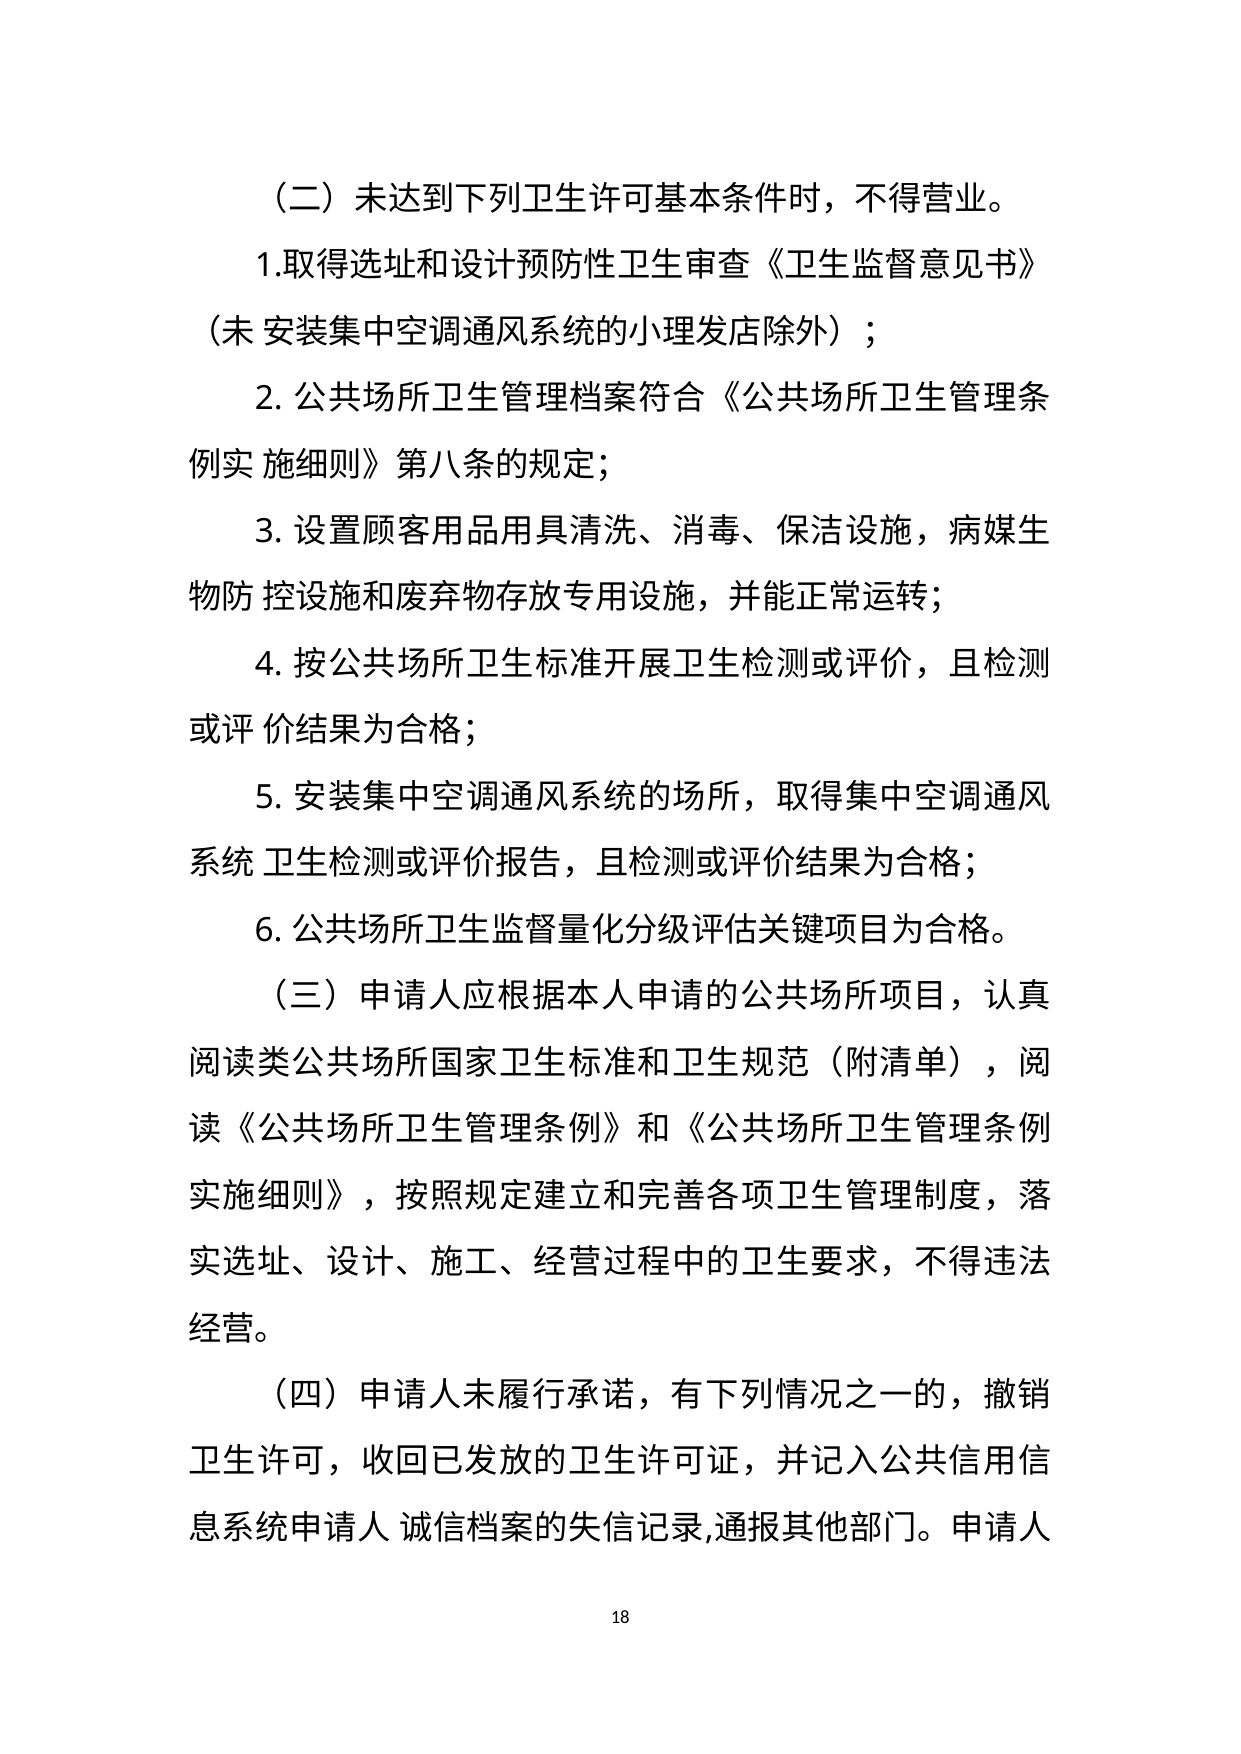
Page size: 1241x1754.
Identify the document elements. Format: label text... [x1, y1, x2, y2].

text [188, 1359, 1052, 1558]
text 1.取得选址和设计预防性卫生审查《卫生监督意见书》（未 安装集中空调通风系统的小理发店除外）； [188, 229, 1052, 362]
text 4. 按公共场所卫生标准开展卫生检测或评价，且检测或评 价结果为合格； [188, 628, 1052, 761]
text 2. 公共场所卫生管理档案符合《公共场所卫生管理条例实 施细则》第八条的规定； [188, 362, 1052, 495]
text 3. 设置顾客用品用具清洗、消毒、保洁设施，病媒生物防 控设施和废弃物存放专用设施，并能正常运转； [188, 495, 1052, 628]
text （三）申请人应根据本人申请的公共场所项目，认真阅读类公共场所国家卫生标准和卫生规范（附清单），阅读《公共场所卫生管理条例》和《公共场所卫生管理条例实施细则》，按照规定建立和完善各项卫生管理制度，落实选址、设计、施工、经营过程中的卫生要求，不得违法经营。 [188, 960, 1052, 1359]
list 未达到下列卫生许可基本条件时，不得营业。 [188, 162, 1052, 229]
text 6. 公共场所卫生监督量化分级评估关键项目为合格。 [254, 893, 1052, 960]
text 5. 安装集中空调通风系统的场所，取得集中空调通风系统 卫生检测或评价报告，且检测或评价结果为合格； [188, 761, 1052, 893]
